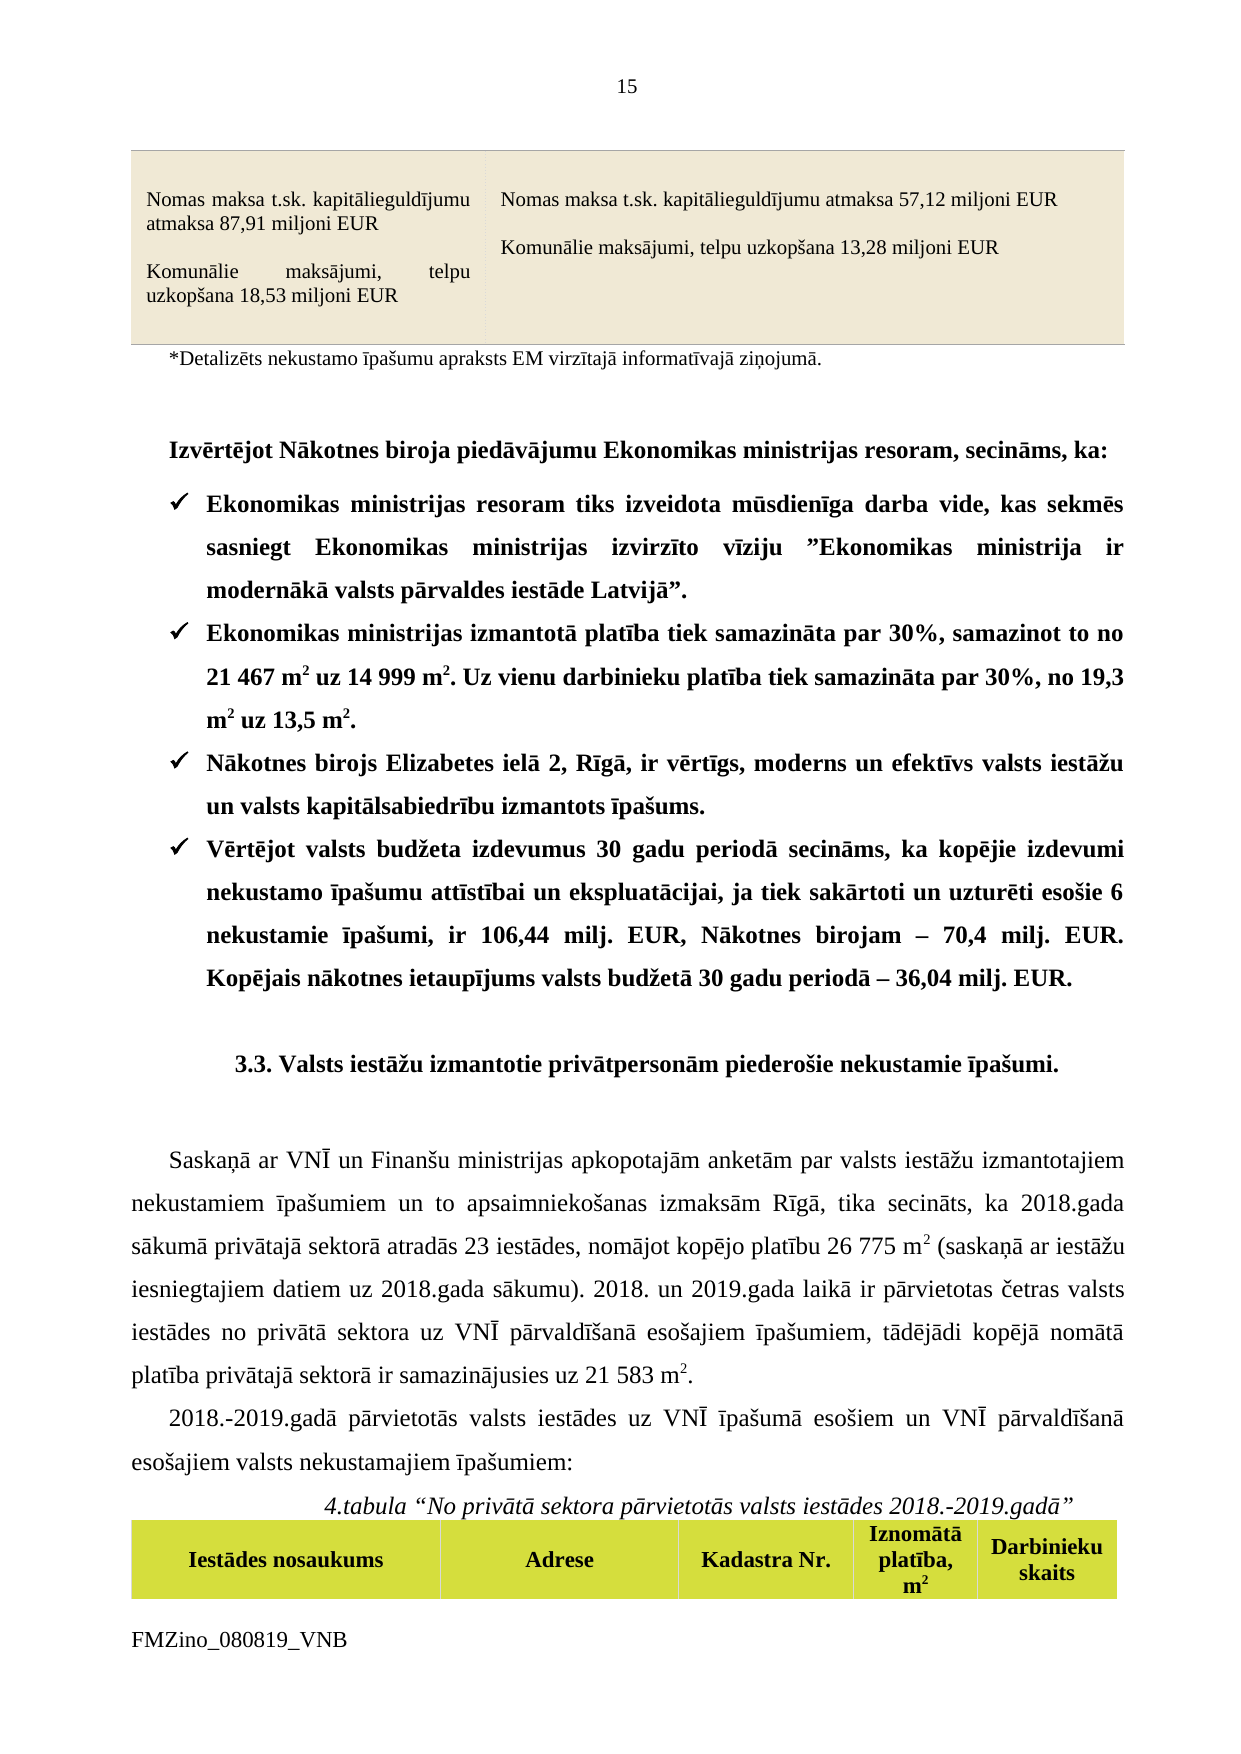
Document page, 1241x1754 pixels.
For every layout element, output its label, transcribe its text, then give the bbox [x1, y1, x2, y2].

table_cell Kadastra Nr. [679, 1520, 853, 1599]
list Vērtējot valsts budžeta izdevumus 30 gadu periodā secināms, ka kopējie izdevumi nekustamo īpašumu attīstībai un ekspluatācijai, ja tiek sakārtoti un uzturēti esošie 6 nekustamie īpašumi, ir 106,44 milj. EUR, Nākotnes birojam – 70,4 milj. EUR. Kopējais nākotnes ietaupījums valsts budžetā 30 gadu periodā – 36,04 milj. EUR. [169, 834, 1125, 992]
table_cell Iestādes nosaukums [132, 1520, 440, 1599]
table_cell Darbinieku skaits [978, 1520, 1117, 1599]
text 2018.-2019.gadā pārvietotās valsts iestādes uz VNĪ īpašumā esošiem un VNĪ pārvaldīšanā esošajiem valsts nekustamajiem īpašumiem: [131, 1403, 1125, 1475]
subtitle *Detalizēts nekustamo īpašumu apraksts EM virzītajā informatīvajā ziņojumā. [131, 345, 1125, 369]
subtitle 3.3. Valsts iestāžu izmantotie privātpersonām piederošie nekustamie īpašumi. [131, 1049, 1125, 1077]
table_cell Adrese [441, 1520, 678, 1599]
list Nākotnes birojs Elizabetes ielā 2, Rīgā, ir vērtīgs, moderns un efektīvs valsts iestāžu un valsts kapitālsabiedrību izmantots īpašums. [169, 748, 1125, 820]
table_cell Iznomātā platība, m2 [854, 1520, 977, 1599]
list Ekonomikas ministrijas resoram tiks izveidota mūsdienīga darba vide, kas sekmēs sasniegt Ekonomikas ministrijas izvirzīto vīziju ”Ekonomikas ministrija ir modernākā valsts pārvaldes iestāde Latvijā”. [169, 489, 1125, 604]
text Saskaņā ar VNĪ un Finanšu ministrijas apkopotajām anketām par valsts iestāžu izmantotajiem nekustamiem īpašumiem un to apsaimniekošanas izmaksām Rīgā, tika secināts, ka 2018.gada sākumā privātajā sektorā atradās 23 iestādes, nomājot kopējo platību 26 775 m2 (saskaņā ar iestāžu iesniegtajiem datiem uz 2018.gada sākumu). 2018. un 2019.gada laikā ir pārvietotas četras valsts iestādes no privātā sektora uz VNĪ pārvaldīšanā esošajiem īpašumiem, tādējādi kopējā nomātā platība privātajā sektorā ir samazinājusies uz 21 583 m2. [131, 1145, 1125, 1389]
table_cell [486, 151, 1124, 344]
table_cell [131, 151, 486, 344]
table_header 4.tabula “No privātā sektora pārvietotās valsts iestādes 2018.-2019.gadā” [131, 1490, 1229, 1520]
text Izvērtējot Nākotnes biroja piedāvājumu Ekonomikas ministrijas resoram, secināms, ka: [131, 435, 1125, 464]
list Ekonomikas ministrijas izmantotā platība tiek samazināta par 30%, samazinot to no 21 467 m2 uz 14 999 m2. Uz vienu darbinieku platība tiek samazināta par 30%, no 19,3 m2 uz 13,5 m2. [169, 618, 1125, 733]
